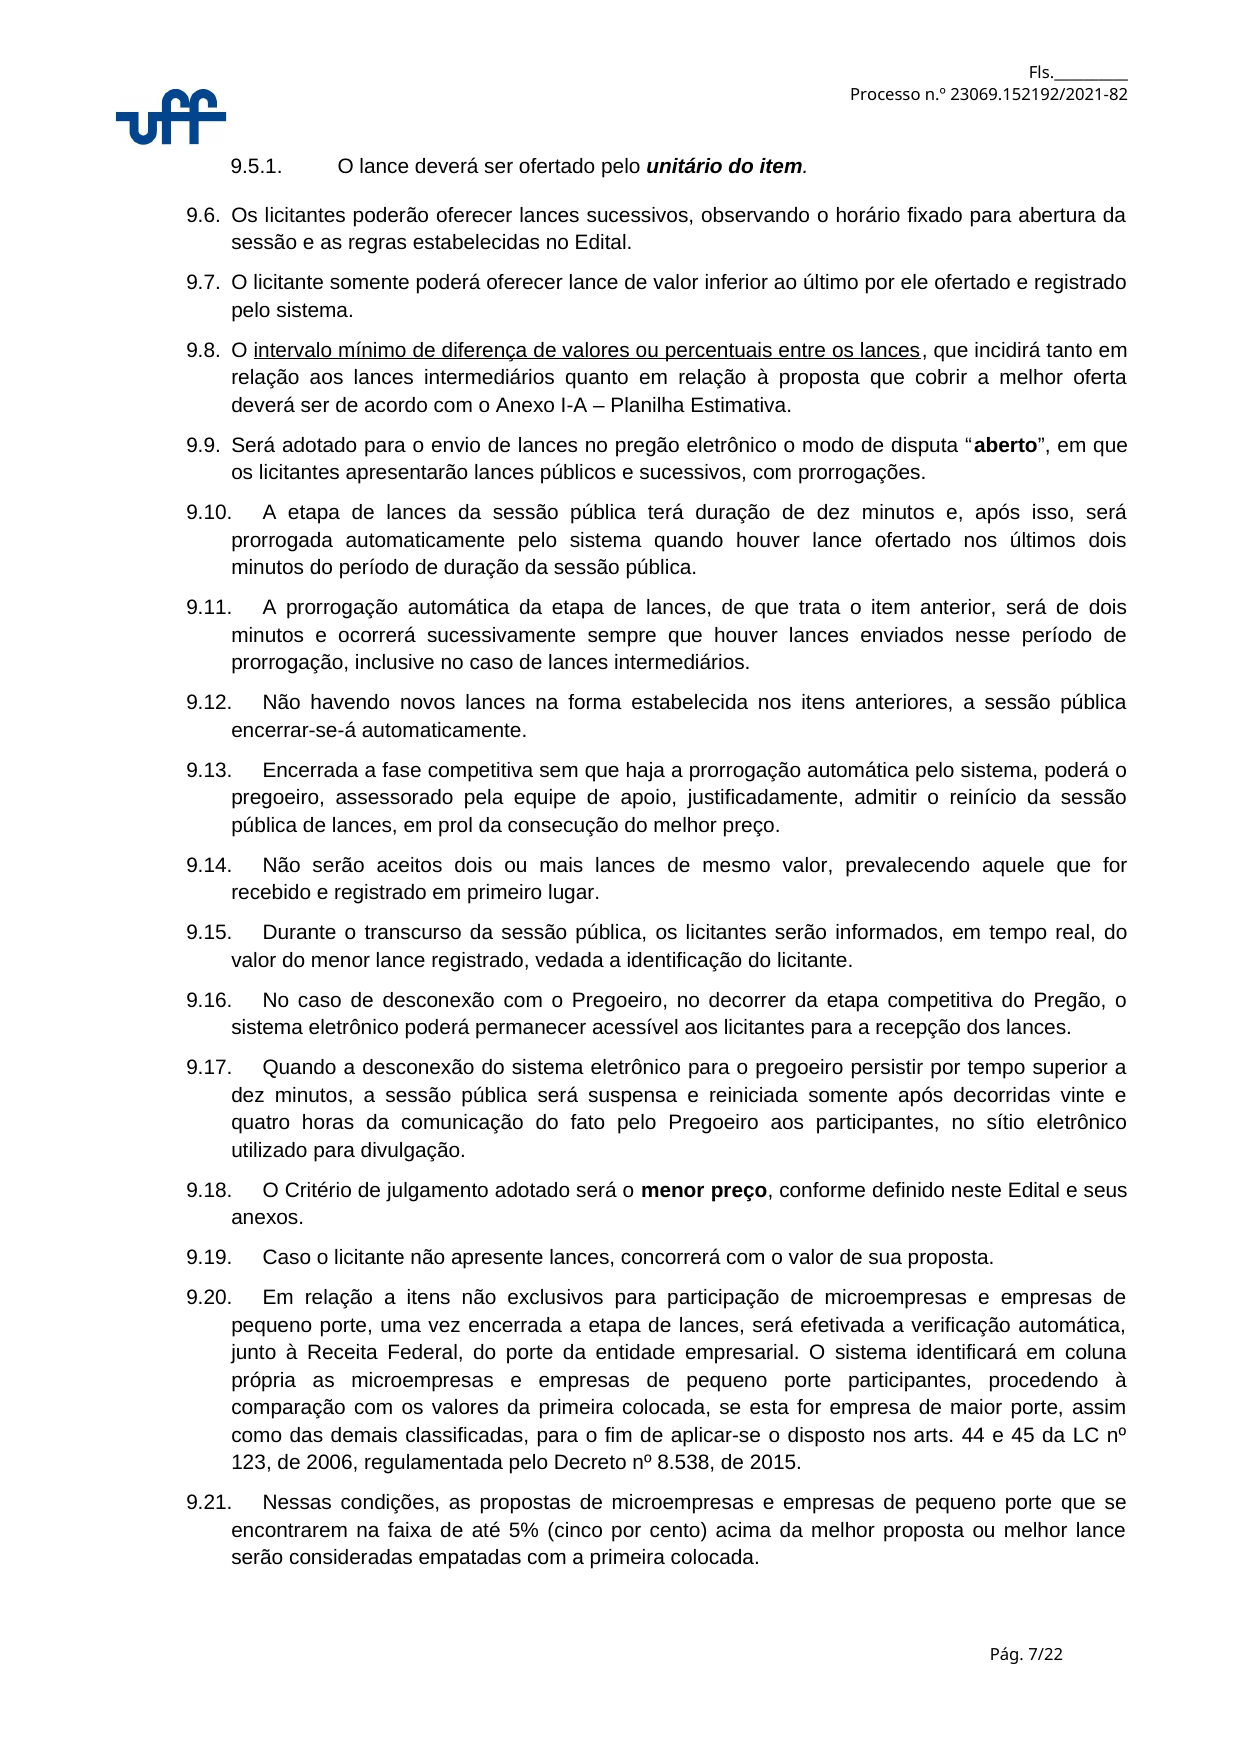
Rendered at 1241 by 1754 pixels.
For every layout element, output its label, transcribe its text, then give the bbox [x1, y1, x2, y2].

list A etapa de lances da sessão pública terá duração de dez minutos e, após isso, será prorrogada automaticamente pelo sistema quando houver lance ofertado nos últimos dois minutos do período de duração da sessão pública. [186, 500, 1128, 579]
list Em relação a itens não exclusivos para participação de microempresas e empresas de pequeno porte, uma vez encerrada a etapa de lances, será efetivada a verificação automática, junto à Receita Federal, do porte da entidade empresarial. O sistema identificará em coluna própria as microempresas e empresas de pequeno porte participantes, procedendo à comparação com os valores da primeira colocada, se esta for empresa de maior porte, assim como das demais classificadas, para o fim de aplicar-se o disposto nos arts. 44 e 45 da LC nº 123, de 2006, regulamentada pelo Decreto nº 8.538, de 2015. [186, 1285, 1128, 1474]
list O intervalo mínimo de diferença de valores ou percentuais entre os lances, que incidirá tanto em relação aos lances intermediários quanto em relação à proposta que cobrir a melhor oferta deverá ser de acordo com o Anexo I-A – Planilha Estimativa. [186, 337, 1128, 416]
list A prorrogação automática da etapa de lances, de que trata o item anterior, será de dois minutos e ocorrerá sucessivamente sempre que houver lances enviados nesse período de prorrogação, inclusive no caso de lances intermediários. [186, 595, 1128, 674]
list Não havendo novos lances na forma estabelecida nos itens anteriores, a sessão pública encerrar-se-á automaticamente. [186, 690, 1128, 741]
list Nessas condições, as propostas de microempresas e empresas de pequeno porte que se encontrarem na faixa de até 5% (cinco por cento) acima da melhor proposta ou melhor lance serão consideradas empatadas com a primeira colocada. [186, 1490, 1128, 1569]
list O Critério de julgamento adotado será o menor preço, conforme definido neste Edital e seus anexos. [186, 1177, 1128, 1229]
list O lance deverá ser ofertado pelo unitário do item. [230, 153, 1128, 177]
list No caso de desconexão com o Pregoeiro, no decorrer da etapa competitiva do Pregão, o sistema eletrônico poderá permanecer acessível aos licitantes para a recepção dos lances. [186, 987, 1128, 1039]
list O licitante somente poderá oferecer lance de valor inferior ao último por ele ofertado e registrado pelo sistema. [186, 270, 1128, 321]
list Durante o transcurso da sessão pública, os licitantes serão informados, em tempo real, do valor do menor lance registrado, vedada a identificação do licitante. [186, 920, 1128, 971]
list Caso o licitante não apresente lances, concorrerá com o valor de sua proposta. [186, 1245, 1128, 1269]
list Encerrada a fase competitiva sem que haja a prorrogação automática pelo sistema, poderá o pregoeiro, assessorado pela equipe de apoio, justificadamente, admitir o reinício da sessão pública de lances, em prol da consecução do melhor preço. [186, 757, 1128, 836]
list Não serão aceitos dois ou mais lances de mesmo valor, prevalecendo aquele que for recebido e registrado em primeiro lugar. [186, 852, 1128, 904]
list Quando a desconexão do sistema eletrônico para o pregoeiro persistir por tempo superior a dez minutos, a sessão pública será suspensa e reiniciada somente após decorridas vinte e quatro horas da comunicação do fato pelo Pregoeiro aos participantes, no sítio eletrônico utilizado para divulgação. [186, 1055, 1128, 1161]
list Os licitantes poderão oferecer lances sucessivos, observando o horário fixado para abertura da sessão e as regras estabelecidas no Edital. [186, 202, 1128, 254]
list Será adotado para o envio de lances no pregão eletrônico o modo de disputa “aberto”, em que os licitantes apresentarão lances públicos e sucessivos, com prorrogações. [186, 432, 1128, 484]
picture [114, 89, 227, 150]
